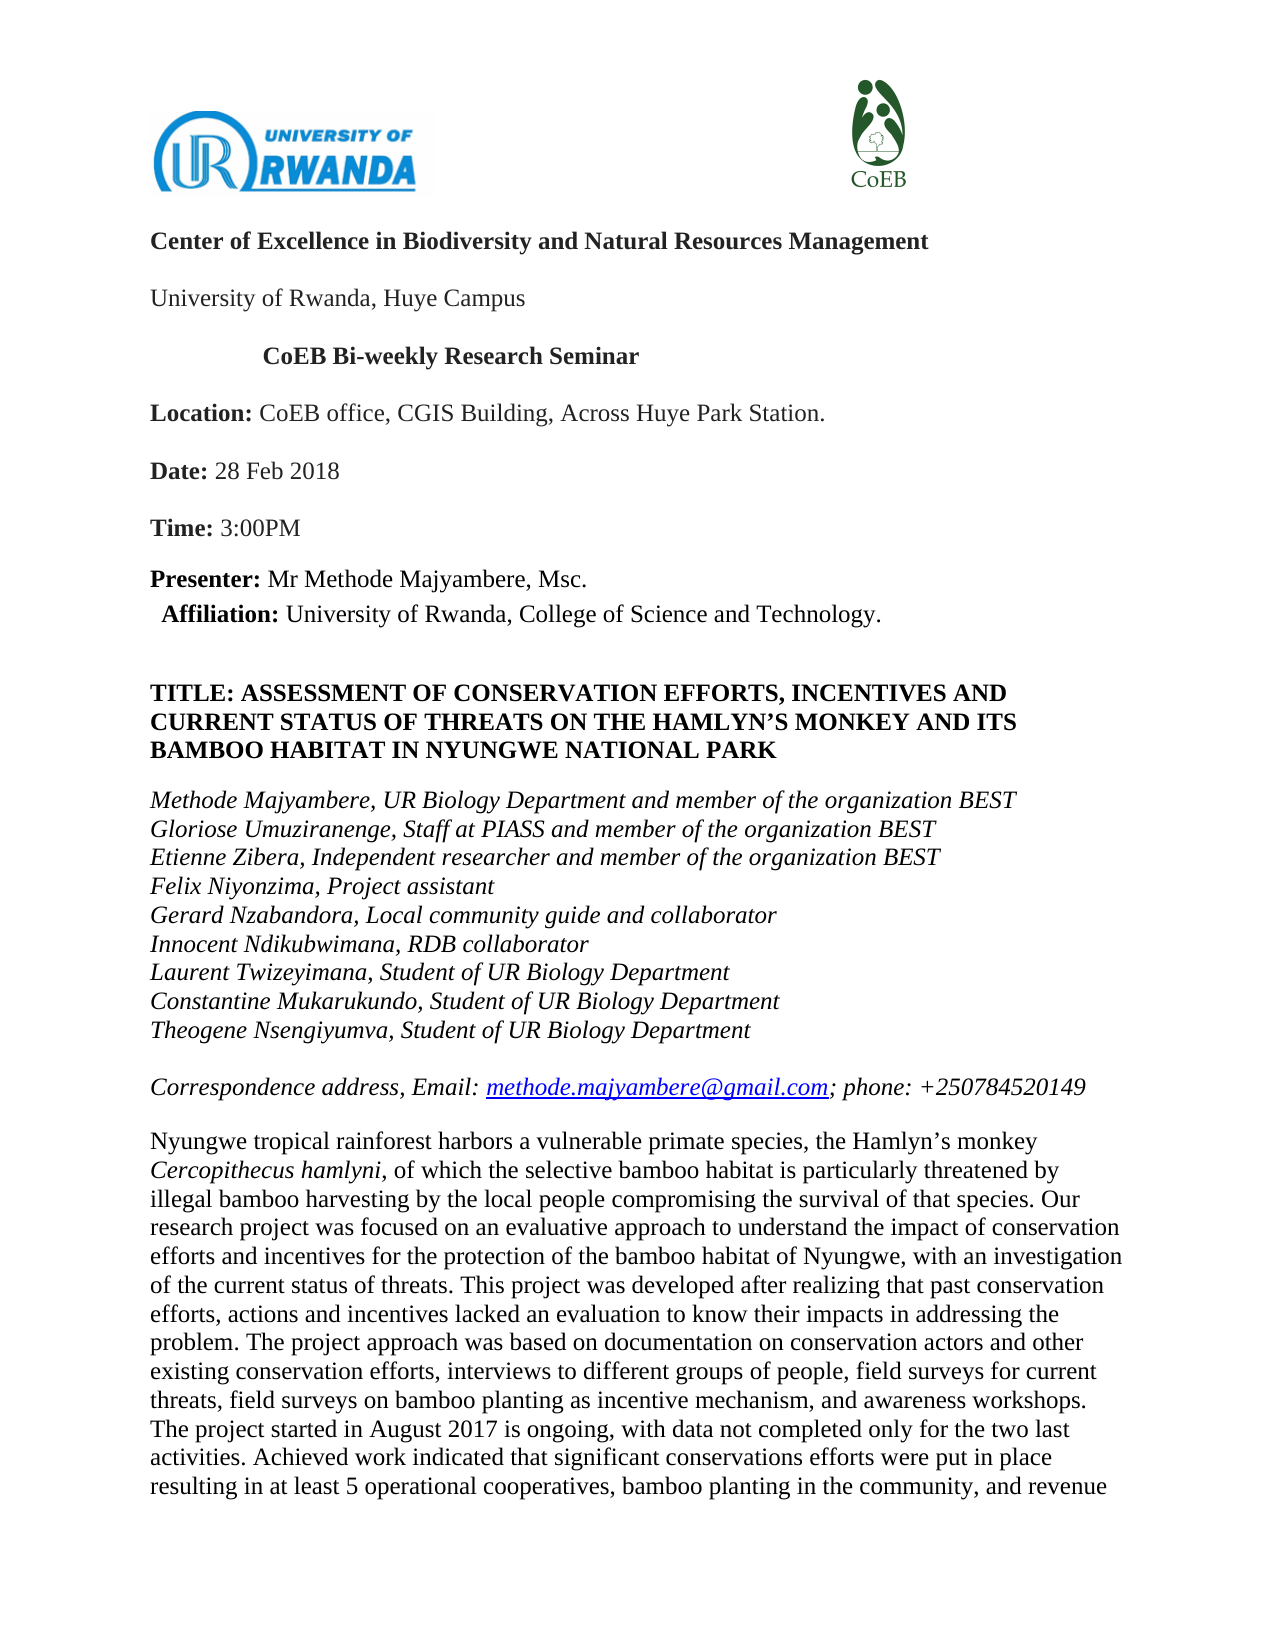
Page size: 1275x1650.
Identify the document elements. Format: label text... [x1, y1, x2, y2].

text CoEB Bi-weekly Research Seminar [150, 341, 1125, 369]
text Felix Niyonzima, Project assistant [150, 871, 1125, 900]
table_header Affiliation: University of Rwanda, College of Science and Technology. [150, 600, 1222, 628]
text Constantine Mukarukundo, Student of UR Biology Department [150, 986, 1125, 1015]
text University of Rwanda, Huye Campus [150, 283, 1125, 312]
text Theogene Nsengiyumva, Student of UR Biology Department [150, 1015, 1125, 1044]
text Date: 28 Feb 2018 [150, 456, 1125, 484]
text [150, 1126, 1125, 1500]
text Correspondence address, Email: methode.majyambere@gmail.com; phone: +250784520149 [150, 1072, 1125, 1101]
text Center of Excellence in Biodiversity and Natural Resources Management [150, 226, 1125, 254]
text Location: CoEB office, CGIS Building, Across Huye Park Station. [150, 398, 1125, 427]
text Gloriose Umuziranenge, Staff at PIASS and member of the organization BEST [150, 814, 1125, 842]
text Gerard Nzabandora, Local community guide and collaborator [150, 900, 1125, 929]
text TITLE: ASSESSMENT OF CONSERVATION EFFORTS, INCENTIVES AND CURRENT STATUS OF THREATS ON THE HAMLYN’S MONKEY AND ITS BAMBOO HABITAT IN NYUNGWE NATIONAL PARK [150, 678, 1125, 764]
text Innocent Ndikubwimana, RDB collaborator [150, 929, 1125, 957]
text Methode Majyambere, UR Biology Department and member of the organization BEST [150, 785, 1125, 814]
picture [817, 75, 939, 197]
text Etienne Zibera, Independent researcher and member of the organization BEST [150, 842, 1125, 871]
picture [150, 111, 435, 197]
text Time: 3:00PM [150, 513, 1125, 542]
table_header Presenter: Mr Methode Majyambere, Msc. [139, 565, 656, 593]
text Laurent Twizeyimana, Student of UR Biology Department [150, 957, 1125, 986]
